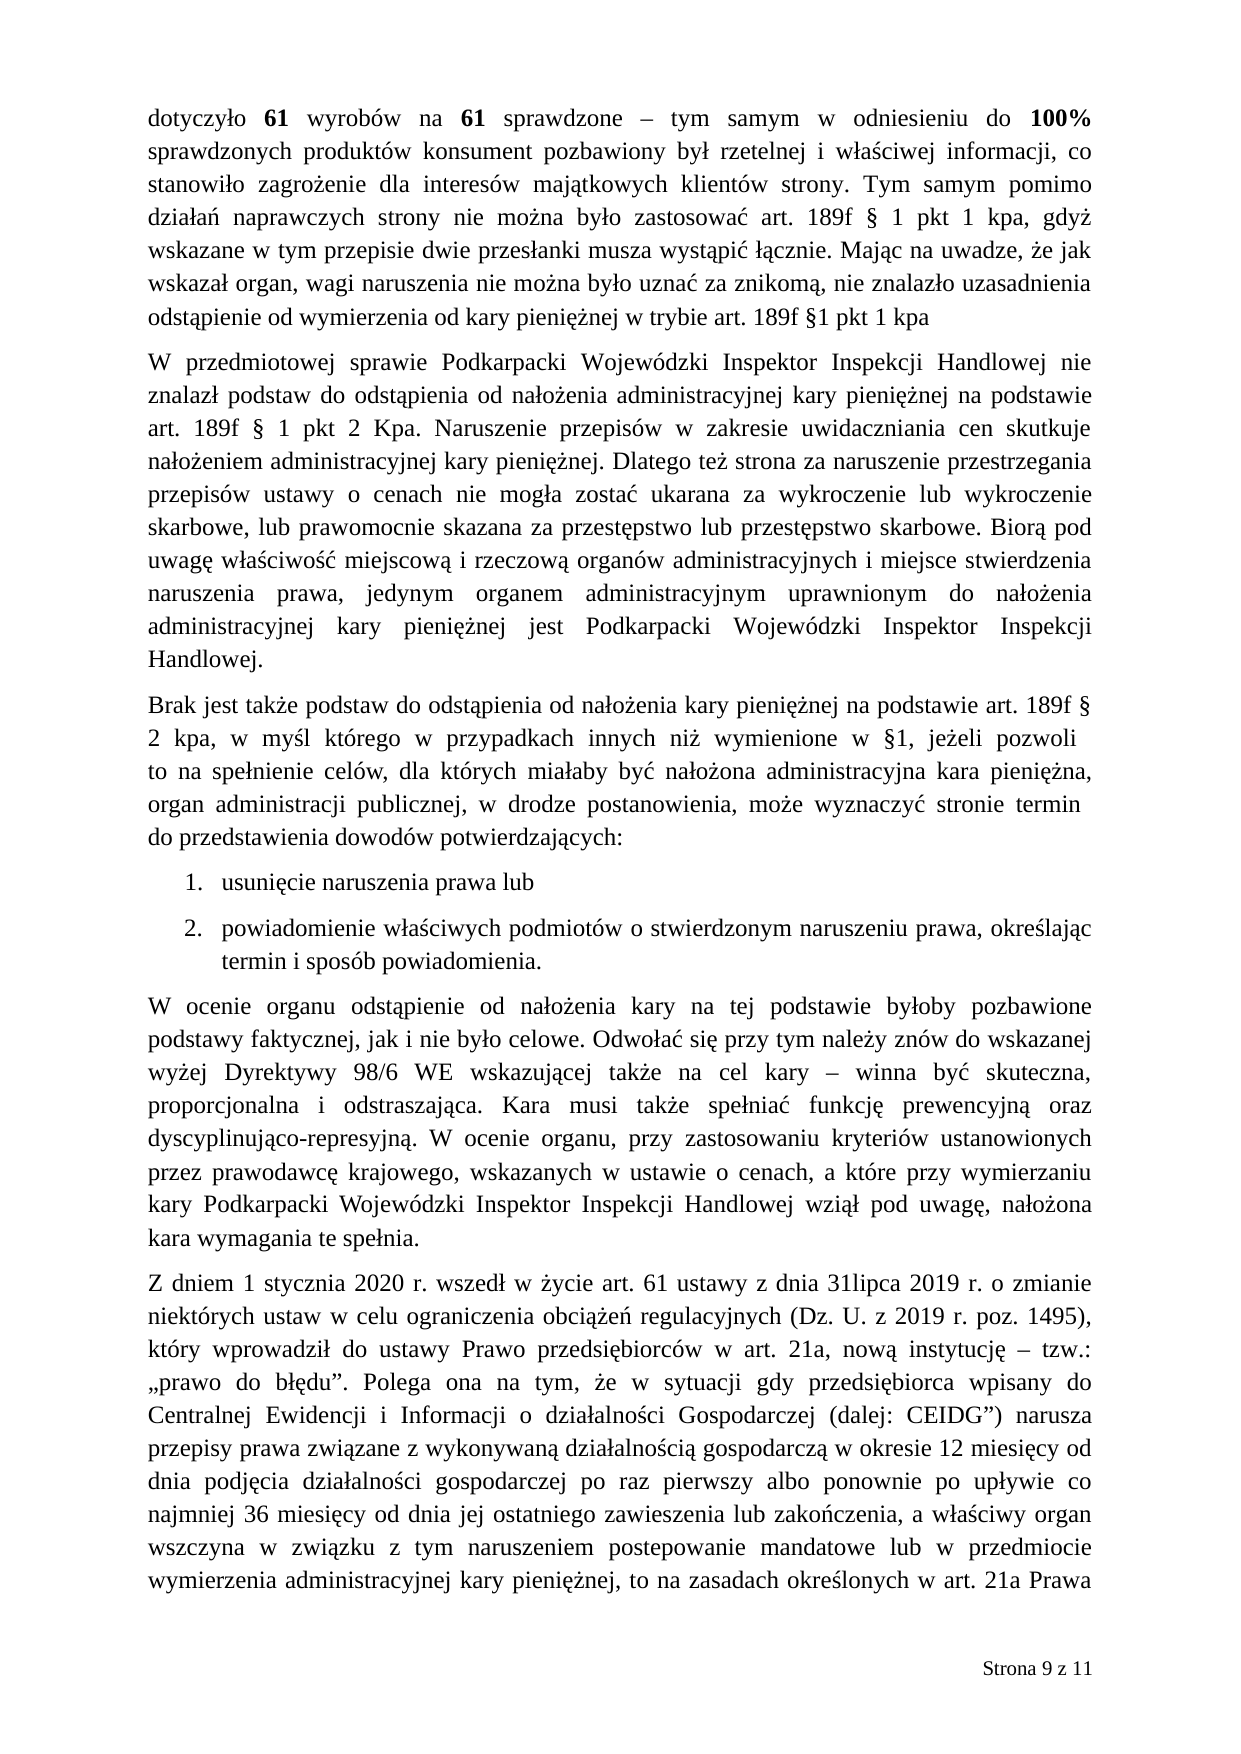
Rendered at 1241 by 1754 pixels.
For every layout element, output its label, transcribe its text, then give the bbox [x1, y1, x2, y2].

text W przedmiotowej sprawie Podkarpacki Wojewódzki Inspektor Inspekcji Handlowej nie znalazł podstaw do odstąpienia od nałożenia administracyjnej kary pieniężnej na podstawie art. 189f § 1 pkt 2 Kpa. Naruszenie przepisów w zakresie uwidaczniania cen skutkuje nałożeniem administracyjnej kary pieniężnej. Dlatego też strona za naruszenie przestrzegania przepisów ustawy o cenach nie mogła zostać ukarana za wykroczenie lub wykroczenie skarbowe, lub prawomocnie skazana za przestępstwo lub przestępstwo skarbowe. Biorą pod uwagę właściwość miejscową i rzeczową organów administracyjnych i miejsce stwierdzenia naruszenia prawa, jedynym organem administracyjnym uprawnionym do nałożenia administracyjnej kary pieniężnej jest Podkarpacki Wojewódzki Inspektor Inspekcji Handlowej. [148, 347, 1093, 673]
list powiadomienie właściwych podmiotów o stwierdzonym naruszeniu prawa, określając termin i sposób powiadomienia. [184, 913, 1093, 975]
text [148, 1268, 1093, 1594]
text W ocenie organu odstąpienie od nałożenia kary na tej podstawie byłoby pozbawione podstawy faktycznej, jak i nie było celowe. Odwołać się przy tym należy znów do wskazanej wyżej Dyrektywy 98/6 WE wskazującej także na cel kary – winna być skuteczna, proporcjonalna i odstraszająca. Kara musi także spełniać funkcję prewencyjną oraz dyscyplinująco-represyjną. W ocenie organu, przy zastosowaniu kryteriów ustanowionych przez prawodawcę krajowego, wskazanych w ustawie o cenach, a które przy wymierzaniu kary Podkarpacki Wojewódzki Inspektor Inspekcji Handlowej wziął pod uwagę, nałożona kara wymagania te spełnia. [148, 991, 1093, 1251]
text Brak jest także podstaw do odstąpienia od nałożenia kary pieniężnej na podstawie art. 189f § 2 kpa, w myśl którego w przypadkach innych niż wymienione w §1, jeżeli pozwoli to na spełnienie celów, dla których miałaby być nałożona administracyjna kara pieniężna, organ administracji publicznej, w drodze postanowienia, może wyznaczyć stronie termin do przedstawienia dowodów potwierdzających: [148, 690, 1093, 851]
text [148, 103, 1093, 330]
list usunięcie naruszenia prawa lub [184, 867, 1093, 896]
